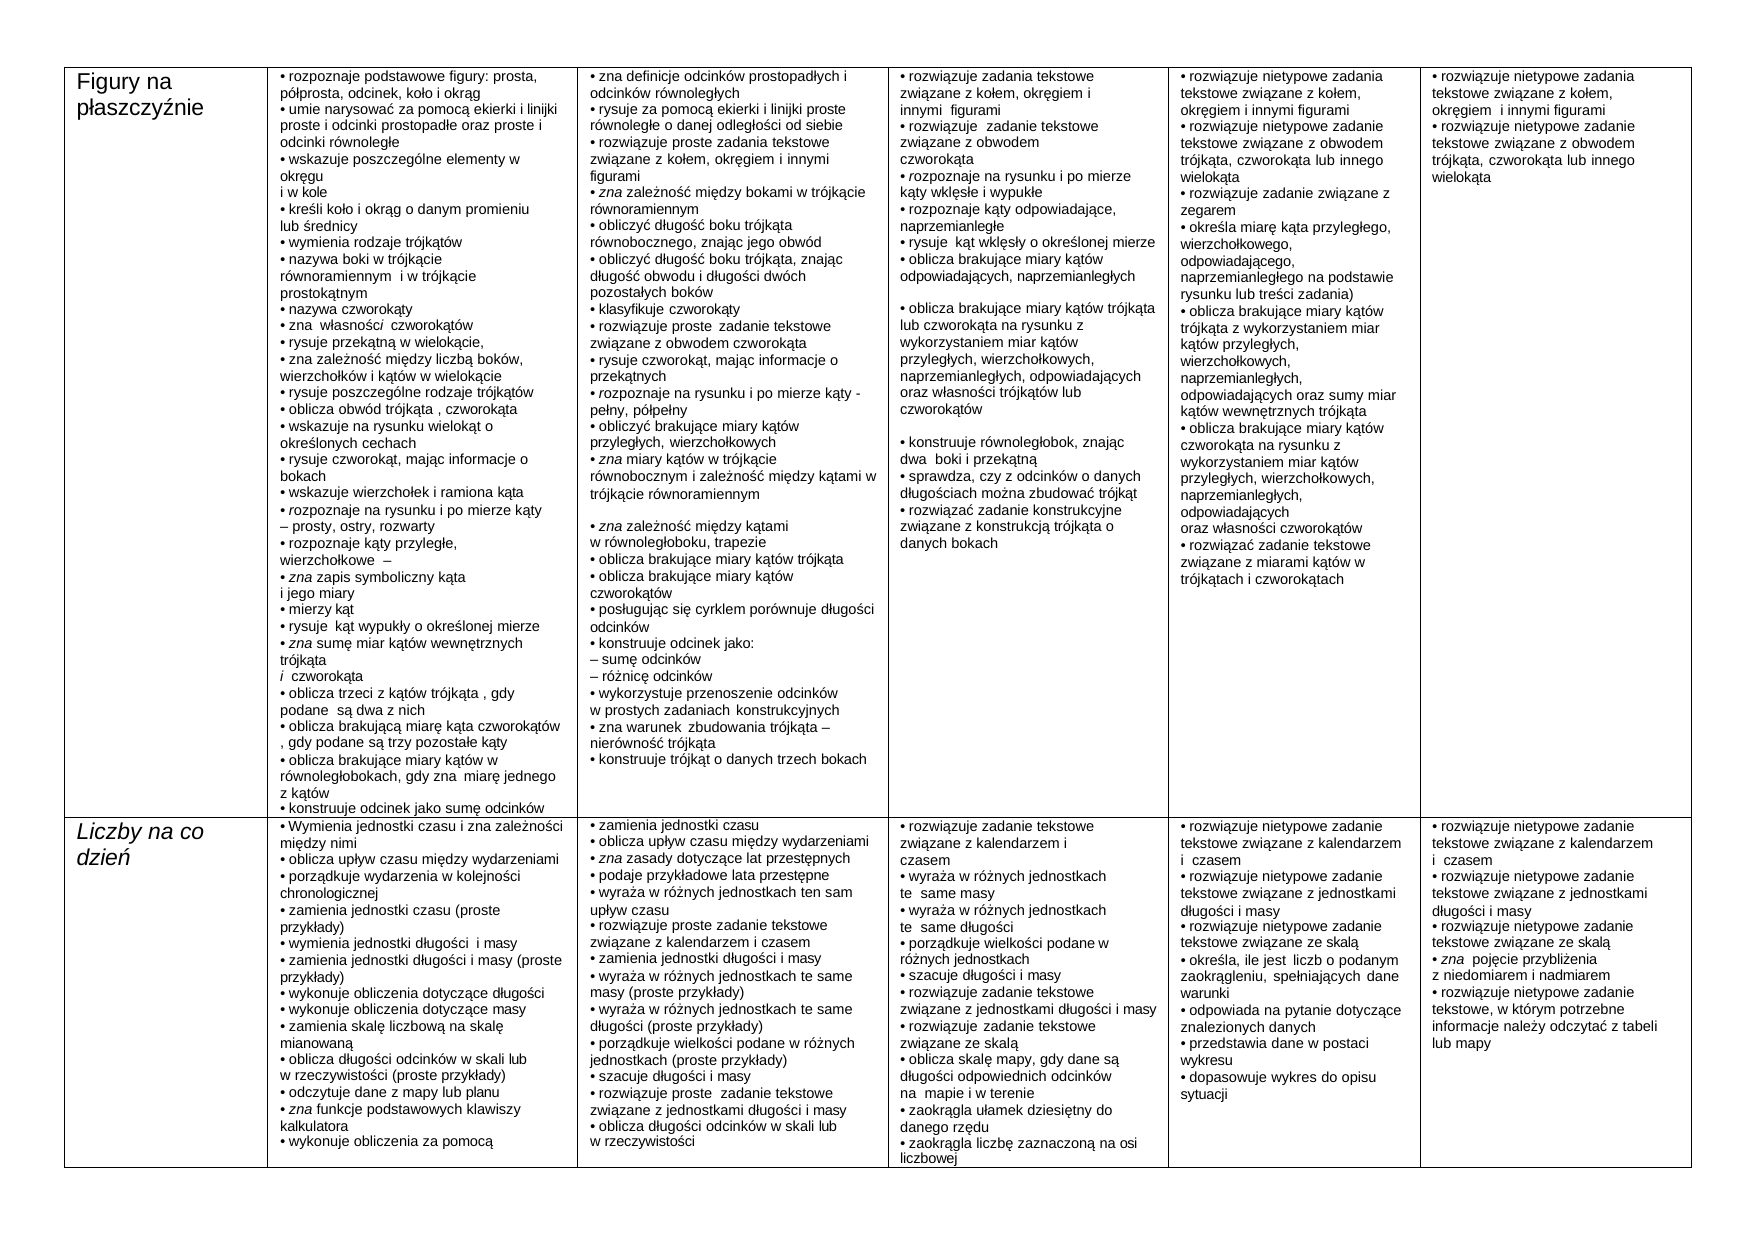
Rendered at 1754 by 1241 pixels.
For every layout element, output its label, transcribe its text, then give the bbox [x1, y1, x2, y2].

table_header zna definicje odcinków prostopadłych i odcinków równoległych rysuje za pomocą ekierki i linijki proste równoległe o danej odległości od siebie rozwiązuje proste zadania tekstowe związane z kołem, okręgiem i innymi figurami zna zależność między bokami w trójkącie równoramiennym obliczyć długość boku trójkąta równobocznego, znając jego obwód obliczyć długość boku trójkąta, znając długość obwodu i długości dwóch pozostałych boków klasyfikuje czworokąty rozwiązuje proste zadanie tekstowe związane z obwodem czworokąta rysuje czworokąt, mając informacje o przekątnych rozpoznaje na rysunku i po mierze kąty - pełny, półpełny obliczyć brakujące miary kątów przyległych, wierzchołkowych zna miary kątów w trójkącie równobocznym i zależność między kątami w trójkącie równoramiennym zna zależność między kątami w równoległoboku, trapezie oblicza brakujące miary kątów trójkąta oblicza brakujące miary kątów czworokątów posługując się cyrklem porównuje długości odcinków konstruuje odcinek jako: sumę odcinków różnicę odcinków wykorzystuje przenoszenie odcinków w prostych zadaniach konstrukcyjnych zna warunek zbudowania trójkąta – nierówność trójkąta konstruuje trójkąt o danych trzech bokach [578, 68, 888, 817]
table_cell Liczby na co dzień [65, 818, 267, 1167]
table_header rozwiązuje nietypowe zadania tekstowe związane z kołem, okręgiem i innymi figurami rozwiązuje nietypowe zadanie tekstowe związane z obwodem trójkąta, czworokąta lub innego wielokąta rozwiązuje zadanie związane z zegarem określa miarę kąta przyległego, wierzchołkowego, odpowiadającego, naprzemianległego na podstawie rysunku lub treści zadania) oblicza brakujące miary kątów trójkąta z wykorzystaniem miar kątów przyległych, wierzchołkowych, naprzemianległych, odpowiadających oraz sumy miar kątów wewnętrznych trójkąta oblicza brakujące miary kątów czworokąta na rysunku z wykorzystaniem miar kątów przyległych, wierzchołkowych, naprzemianległych, odpowiadających oraz własności czworokątów rozwiązać zadanie tekstowe związane z miarami kątów w trójkątach i czworokątach [1169, 68, 1420, 817]
table_header Figury na płaszczyźnie [65, 68, 267, 817]
table_cell rozwiązuje nietypowe zadanie tekstowe związane z kalendarzem i czasem rozwiązuje nietypowe zadanie tekstowe związane z jednostkami długości i masy rozwiązuje nietypowe zadanie tekstowe związane ze skalą zna pojęcie przybliżenia z niedomiarem i nadmiarem rozwiązuje nietypowe zadanie tekstowe, w którym potrzebne informacje należy odczytać z tabeli lub mapy [1421, 818, 1691, 1167]
table_header rozpoznaje podstawowe figury: prosta, półprosta, odcinek, koło i okrąg umie narysować za pomocą ekierki i linijki proste i odcinki prostopadłe oraz proste i odcinki równoległe wskazuje poszczególne elementy w okręgu i w kole kreśli koło i okrąg o danym promieniu lub średnicy wymienia rodzaje trójkątów nazywa boki w trójkącie równoramiennym i w trójkącie prostokątnym nazywa czworokąty zna własności czworokątów rysuje przekątną w wielokącie, zna zależność między liczbą boków, wierzchołków i kątów w wielokącie rysuje poszczególne rodzaje trójkątów oblicza obwód trójkąta , czworokąta wskazuje na rysunku wielokąt o określonych cechach rysuje czworokąt, mając informacje o bokach wskazuje wierzchołek i ramiona kąta rozpoznaje na rysunku i po mierze kąty – prosty, ostry, rozwarty rozpoznaje kąty przyległe, wierzchołkowe – zna zapis symboliczny kąta i jego miary mierzy kąt rysuje kąt wypukły o określonej mierze zna sumę miar kątów wewnętrznych trójkąta i czworokąta oblicza trzeci z kątów trójkąta , gdy podane są dwa z nich oblicza brakującą miarę kąta czworokątów , gdy podane są trzy pozostałe kąty oblicza brakujące miary kątów w równoległobokach, gdy zna miarę jednego z kątów konstruuje odcinek jako sumę odcinków [268, 68, 577, 817]
table_header rozwiązuje zadania tekstowe związane z kołem, okręgiem i innymi figurami rozwiązuje zadanie tekstowe związane z obwodem czworokąta rozpoznaje na rysunku i po mierze kąty wklęsłe i wypukłe rozpoznaje kąty odpowiadające, naprzemianległe rysuje kąt wklęsły o określonej mierze oblicza brakujące miary kątów odpowiadających, naprzemianległych oblicza brakujące miary kątów trójkąta lub czworokąta na rysunku z wykorzystaniem miar kątów przyległych, wierzchołkowych, naprzemianległych, odpowiadających oraz własności trójkątów lub czworokątów konstruuje równoległobok, znając dwa boki i przekątną sprawdza, czy z odcinków o danych długościach można zbudować trójkąt rozwiązać zadanie konstrukcyjne związane z konstrukcją trójkąta o danych bokach [889, 68, 1168, 817]
table_cell rozwiązuje nietypowe zadanie tekstowe związane z kalendarzem i czasem rozwiązuje nietypowe zadanie tekstowe związane z jednostkami długości i masy rozwiązuje nietypowe zadanie tekstowe związane ze skalą określa, ile jest liczb o podanym zaokrągleniu, spełniających dane warunki odpowiada na pytanie dotyczące znalezionych danych przedstawia dane w postaci wykresu dopasowuje wykres do opisu sytuacji [1169, 818, 1420, 1167]
table_cell rozwiązuje zadanie tekstowe związane z kalendarzem i czasem wyraża w różnych jednostkach te same masy wyraża w różnych jednostkach te same długości porządkuje wielkości podane w różnych jednostkach szacuje długości i masy rozwiązuje zadanie tekstowe związane z jednostkami długości i masy rozwiązuje zadanie tekstowe związane ze skalą oblicza skalę mapy, gdy dane są długości odpowiednich odcinków na mapie i w terenie zaokrągla ułamek dziesiętny do danego rzędu zaokrągla liczbę zaznaczoną na osi liczbowej [889, 818, 1168, 1167]
table_cell Wymienia jednostki czasu i zna zależności między nimi oblicza upływ czasu między wydarzeniami porządkuje wydarzenia w kolejności chronologicznej zamienia jednostki czasu (proste przykłady) wymienia jednostki długości i masy zamienia jednostki długości i masy (proste przykłady) wykonuje obliczenia dotyczące długości wykonuje obliczenia dotyczące masy zamienia skalę liczbową na skalę mianowaną oblicza długości odcinków w skali lub w rzeczywistości (proste przykłady) odczytuje dane z mapy lub planu zna funkcje podstawowych klawiszy kalkulatora wykonuje obliczenia za pomocą [268, 818, 577, 1167]
table_cell zamienia jednostki czasu oblicza upływ czasu między wydarzeniami zna zasady dotyczące lat przestępnych podaje przykładowe lata przestępne wyraża w różnych jednostkach ten sam upływ czasu rozwiązuje proste zadanie tekstowe związane z kalendarzem i czasem zamienia jednostki długości i masy wyraża w różnych jednostkach te same masy (proste przykłady) wyraża w różnych jednostkach te same długości (proste przykłady) porządkuje wielkości podane w różnych jednostkach (proste przykłady) szacuje długości i masy rozwiązuje proste zadanie tekstowe związane z jednostkami długości i masy oblicza długości odcinków w skali lub w rzeczywistości [578, 818, 888, 1167]
table_header rozwiązuje nietypowe zadania tekstowe związane z kołem, okręgiem i innymi figurami rozwiązuje nietypowe zadanie tekstowe związane z obwodem trójkąta, czworokąta lub innego wielokąta [1421, 68, 1691, 817]
